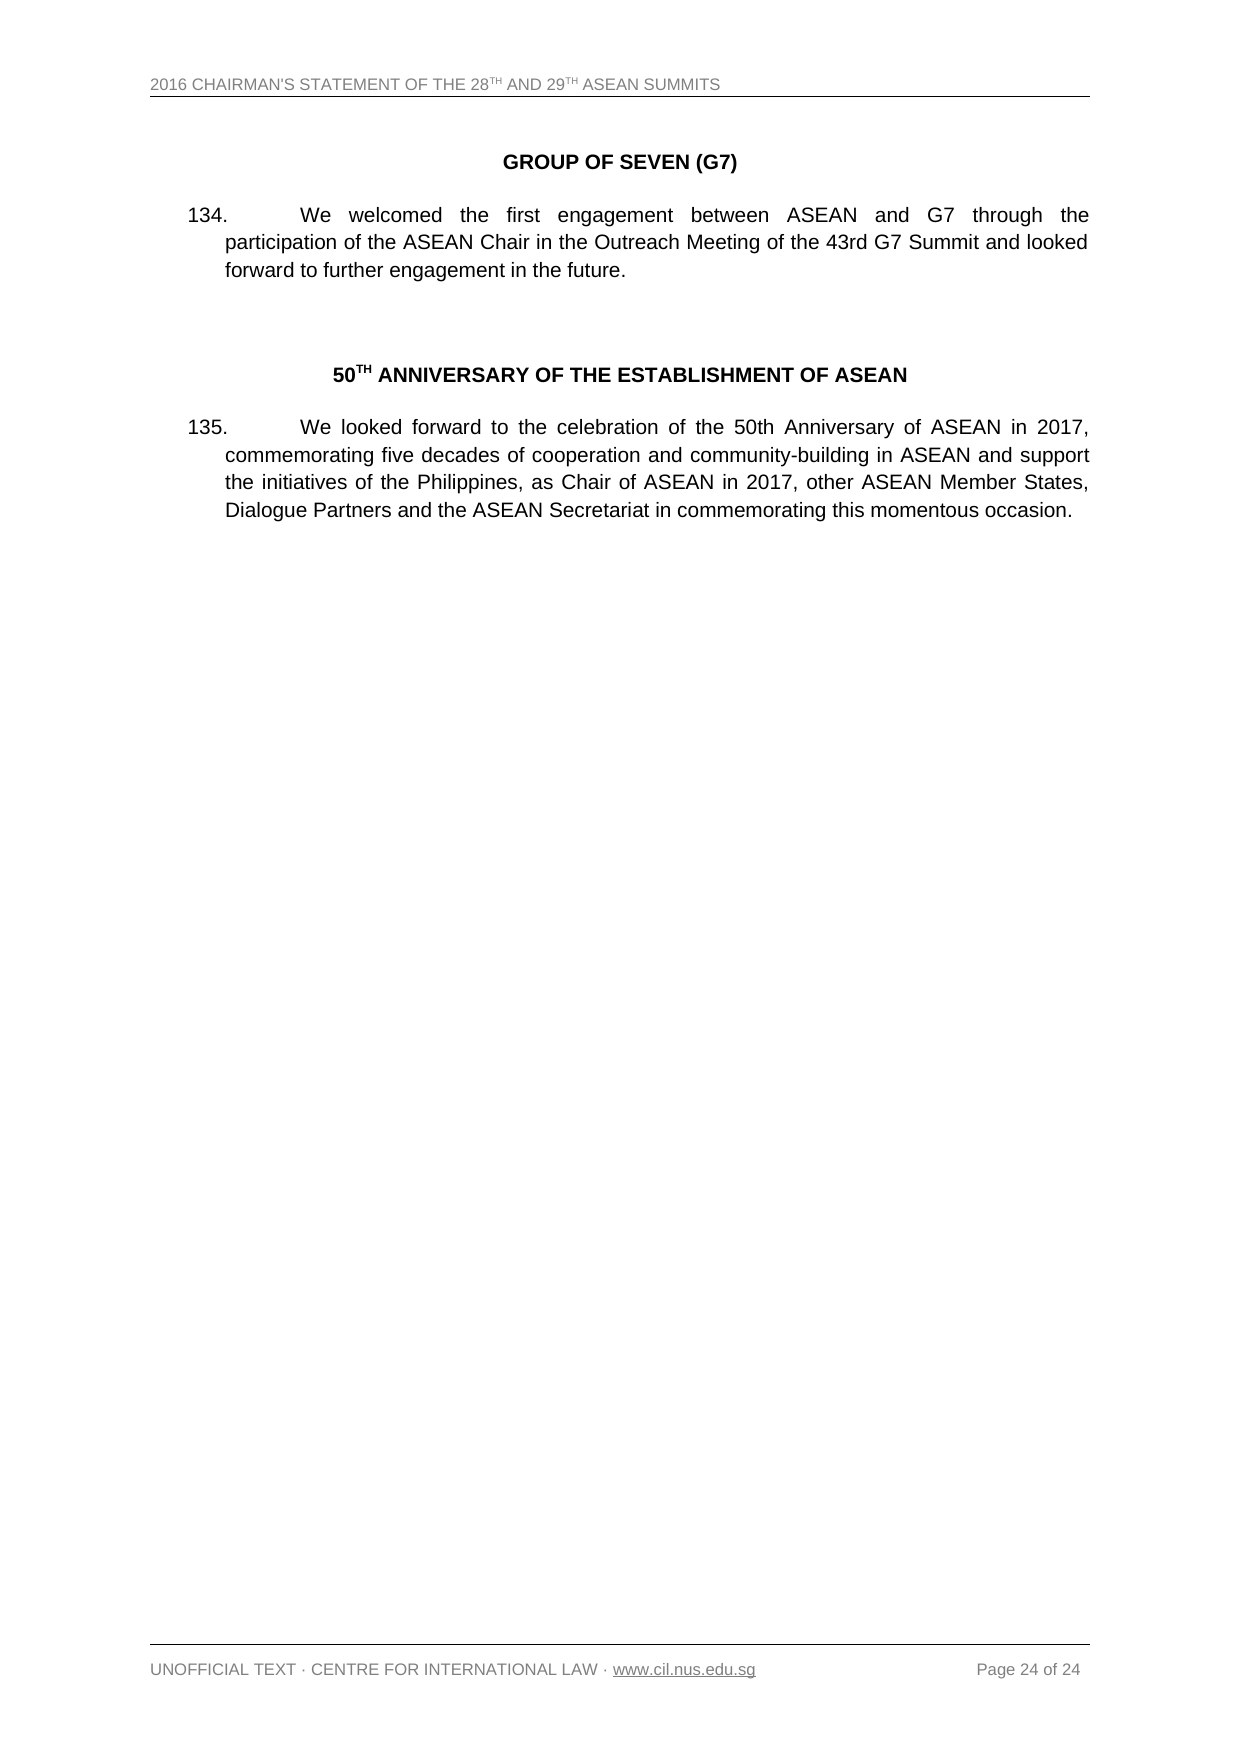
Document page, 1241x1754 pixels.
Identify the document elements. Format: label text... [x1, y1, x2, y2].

list We looked forward to the celebration of the 50th Anniversary of ASEAN in 2017, commemorating five decades of cooperation and community-building in ASEAN and support the initiatives of the Philippines, as Chair of ASEAN in 2017, other ASEAN Member States, Dialogue Partners and the ASEAN Secretariat in commemorating this momentous occasion. [187, 415, 1090, 521]
subtitle group of seven (g7) [150, 150, 1090, 174]
subtitle 50th anniversary of the establishment of asean [150, 362, 1090, 386]
list We welcomed the first engagement between ASEAN and G7 through the participation of the ASEAN Chair in the Outreach Meeting of the 43rd G7 Summit and looked forward to further engagement in the future. [187, 202, 1090, 281]
